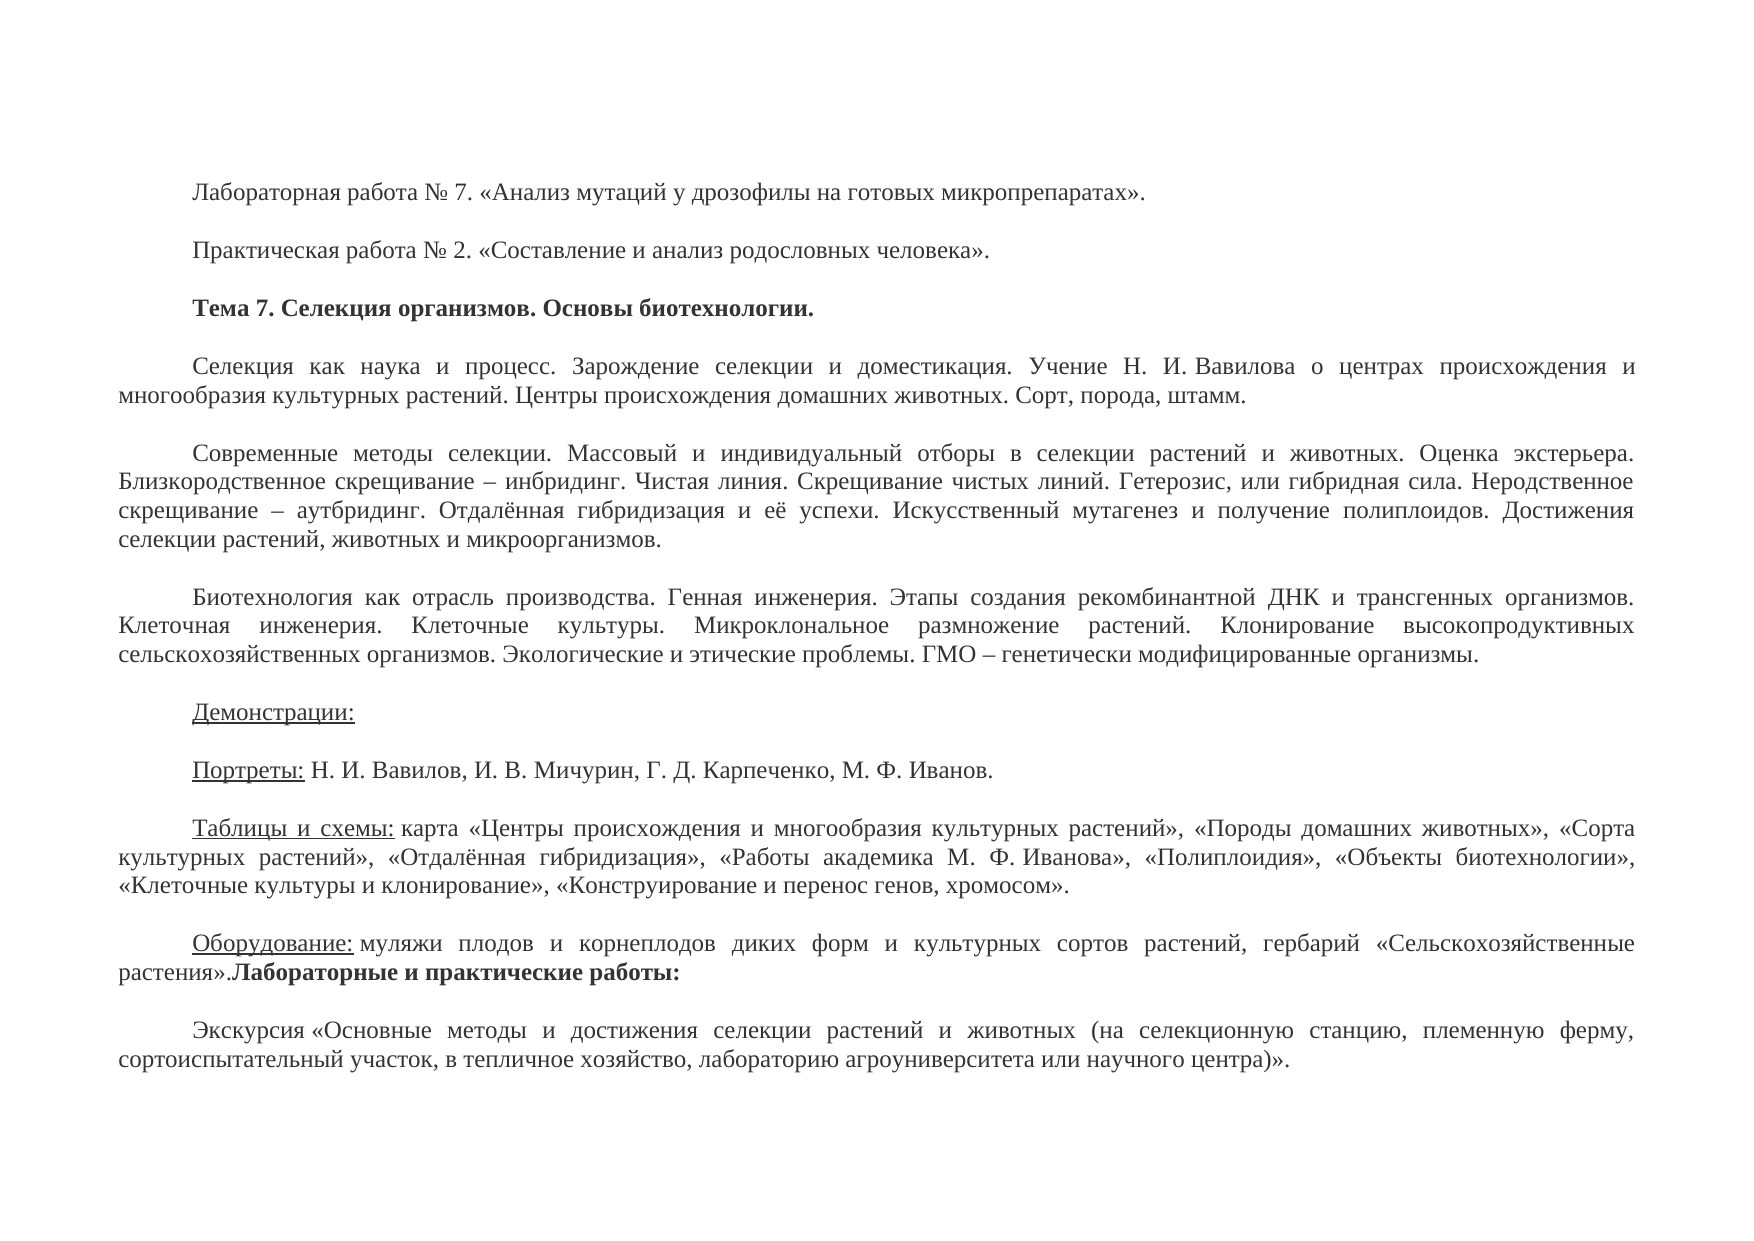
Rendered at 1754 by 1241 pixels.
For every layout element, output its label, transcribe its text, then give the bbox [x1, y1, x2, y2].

text Экскурсия «Основные методы и достижения селекции растений и животных (на селекционную станцию, племенную ферму, сортоиспытательный участок, в тепличное хозяйство, лабораторию агроуниверситета или научного центра)». [118, 1015, 1636, 1073]
text Тема 7. Селекция организмов. Основы биотехнологии. [118, 293, 1636, 322]
text Таблицы и схемы: карта «Центры происхождения и многообразия культурных растений», «Породы домашних животных», «Сорта культурных растений», «Отдалённая гибридизация», «Работы академика М. Ф. Иванова», «Полиплоидия», «Объекты биотехнологии», «Клеточные культуры и клонирование», «Конструирование и перенос генов, хромосом». [118, 813, 1636, 899]
text Портреты: Н. И. Вавилов, И. В. Мичурин, Г. Д. Карпеченко, М. Ф. Иванов. [118, 755, 1636, 784]
text Оборудование: муляжи плодов и корнеплодов диких форм и культурных сортов растений, гербарий «Сельскохозяйственные растения».Лабораторные и практические работы: [118, 928, 1636, 986]
text Практическая работа № 2. «Составление и анализ родословных человека». [118, 235, 1636, 264]
text Современные методы селекции. Массовый и индивидуальный отборы в селекции растений и животных. Оценка экстерьера. Близкородственное скрещивание – инбридинг. Чистая линия. Скрещивание чистых линий. Гетерозис, или гибридная сила. Неродственное скрещивание – аутбридинг. Отдалённая гибридизация и её успехи. Искусственный мутагенез и получение полиплоидов. Достижения селекции растений, животных и микроорганизмов. [118, 438, 1636, 553]
text Селекция как наука и процесс. Зарождение селекции и доместикация. Учение Н. И. Вавилова о центрах происхождения и многообразия культурных растений. Центры происхождения домашних животных. Сорт, порода, штамм. [118, 351, 1636, 408]
text Демонстрации: [118, 697, 1636, 726]
text Лабораторная работа № 7. «Анализ мутаций у дрозофилы на готовых микропрепаратах». [118, 177, 1636, 206]
text Биотехнология как отрасль производства. Генная инженерия. Этапы создания рекомбинантной ДНК и трансгенных организмов. Клеточная инженерия. Клеточные культуры. Микроклональное размножение растений. Клонирование высокопродуктивных сельскохозяйственных организмов. Экологические и этические проблемы. ГМО – генетически модифицированные организмы. [118, 582, 1636, 668]
